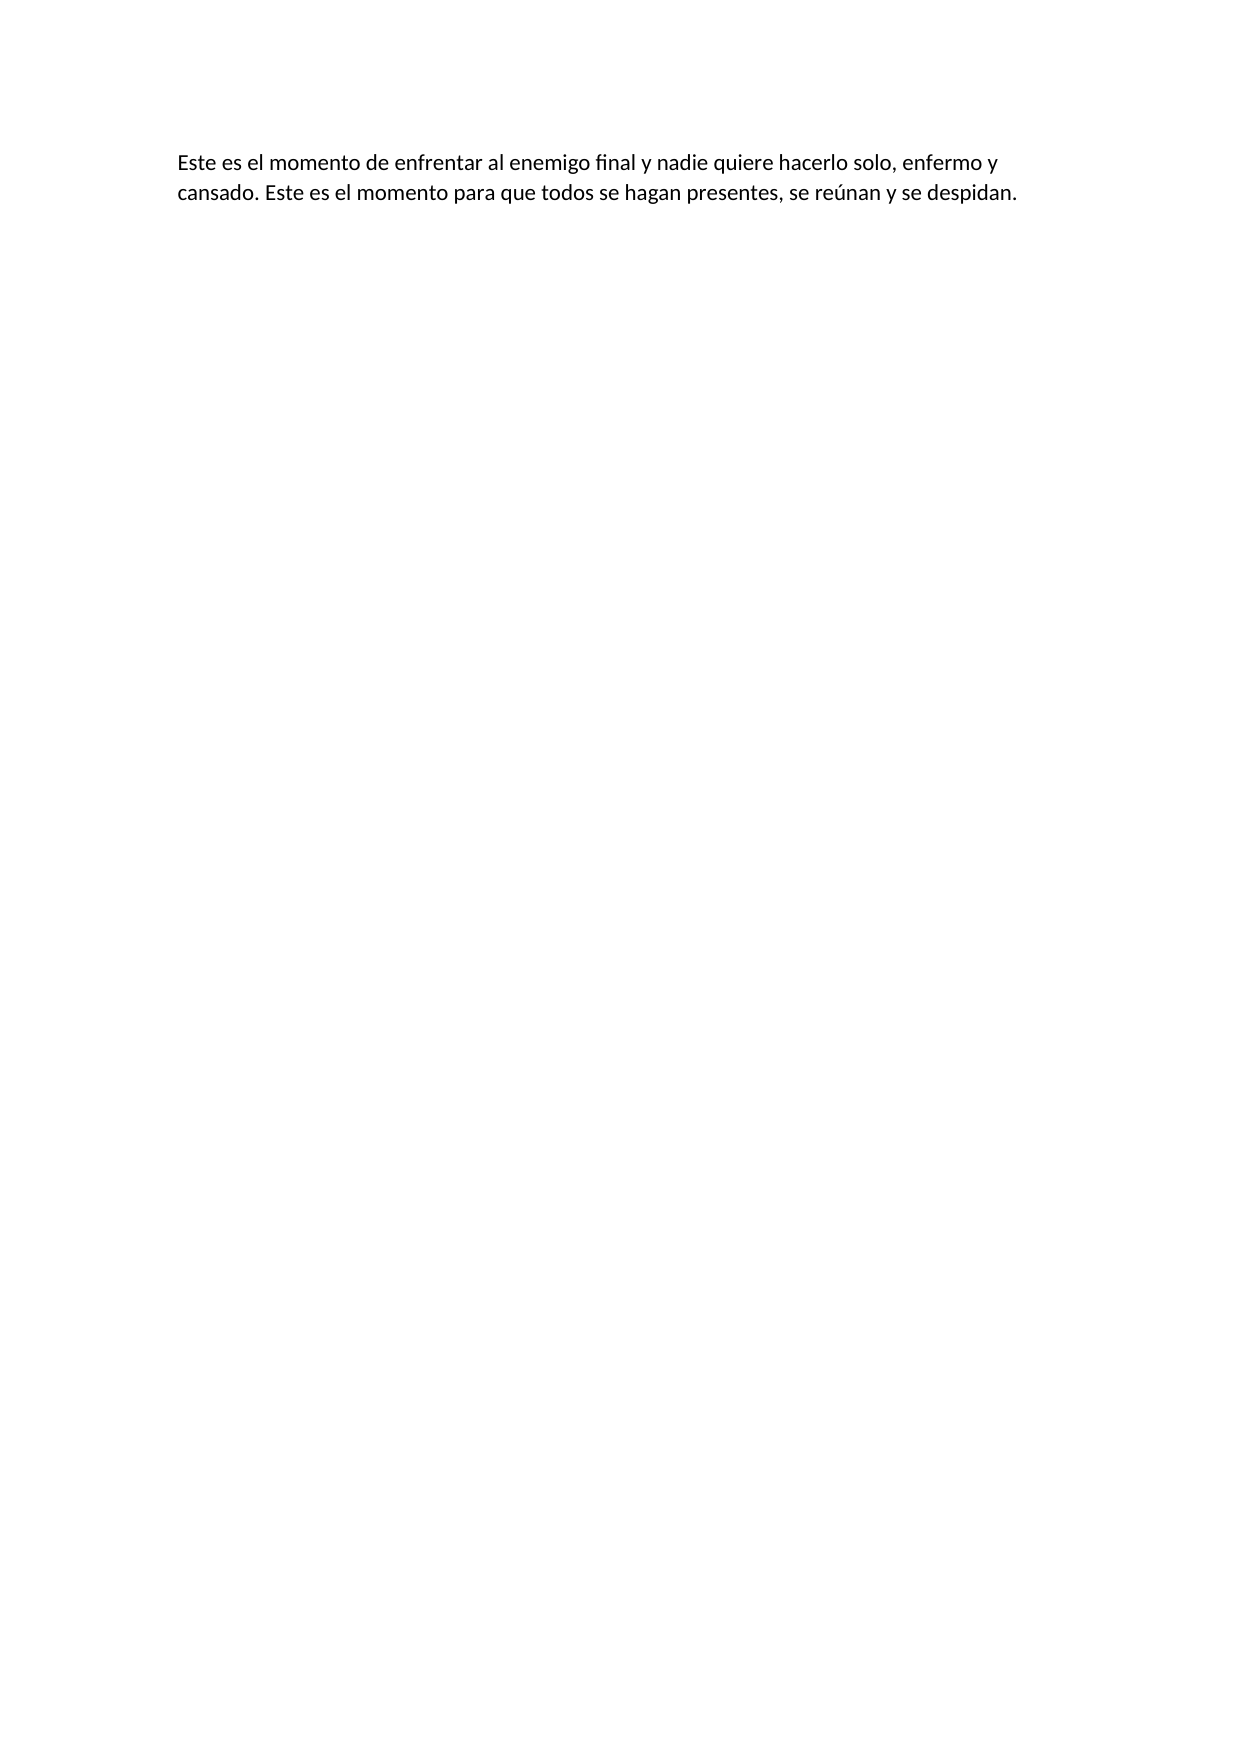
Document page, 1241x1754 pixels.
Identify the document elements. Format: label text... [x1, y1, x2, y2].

text Este es el momento de enfrentar al enemigo final y nadie quiere hacerlo solo, enfermo y cansado. Este es el momento para que todos se hagan presentes, se reúnan y se despidan. [177, 148, 1063, 206]
